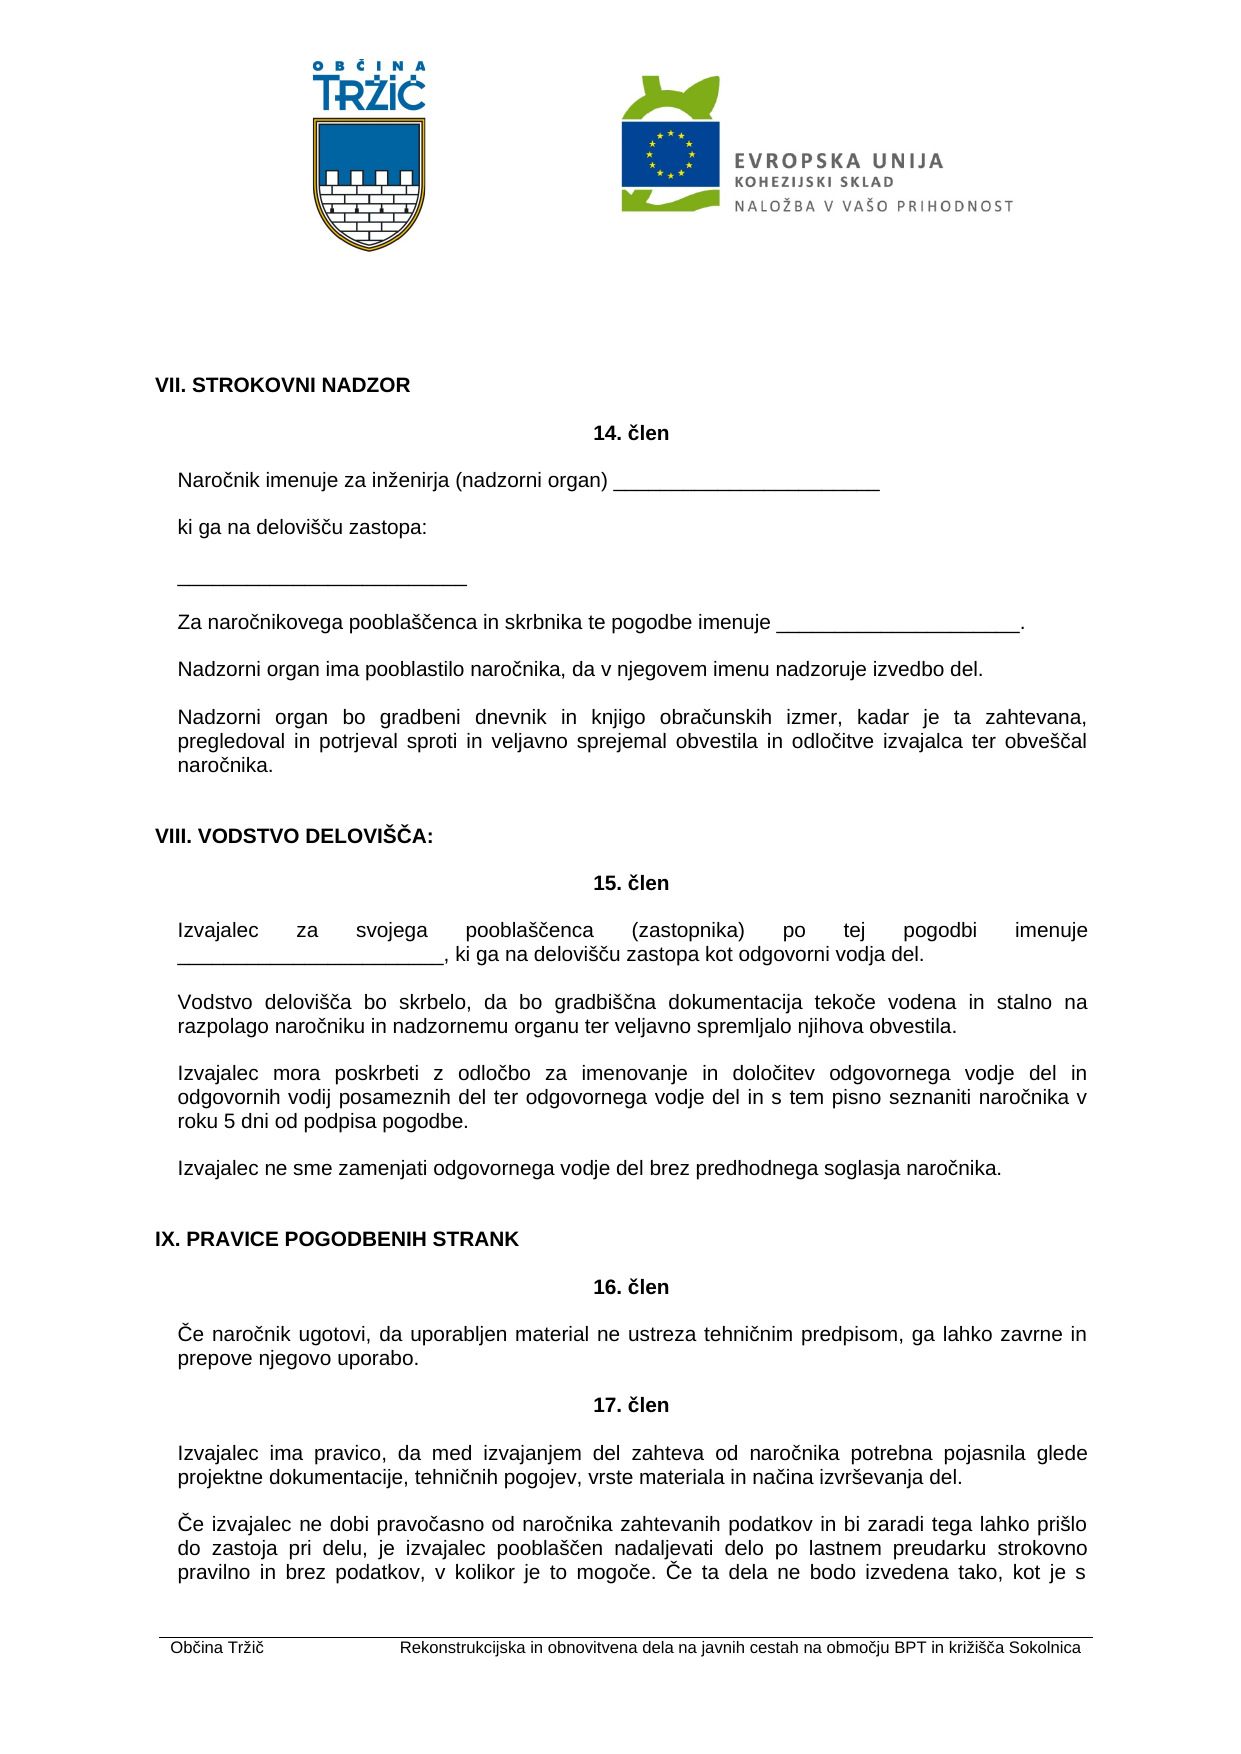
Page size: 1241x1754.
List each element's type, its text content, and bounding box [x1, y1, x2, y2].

picture [312, 59, 426, 252]
picture [601, 59, 1026, 249]
